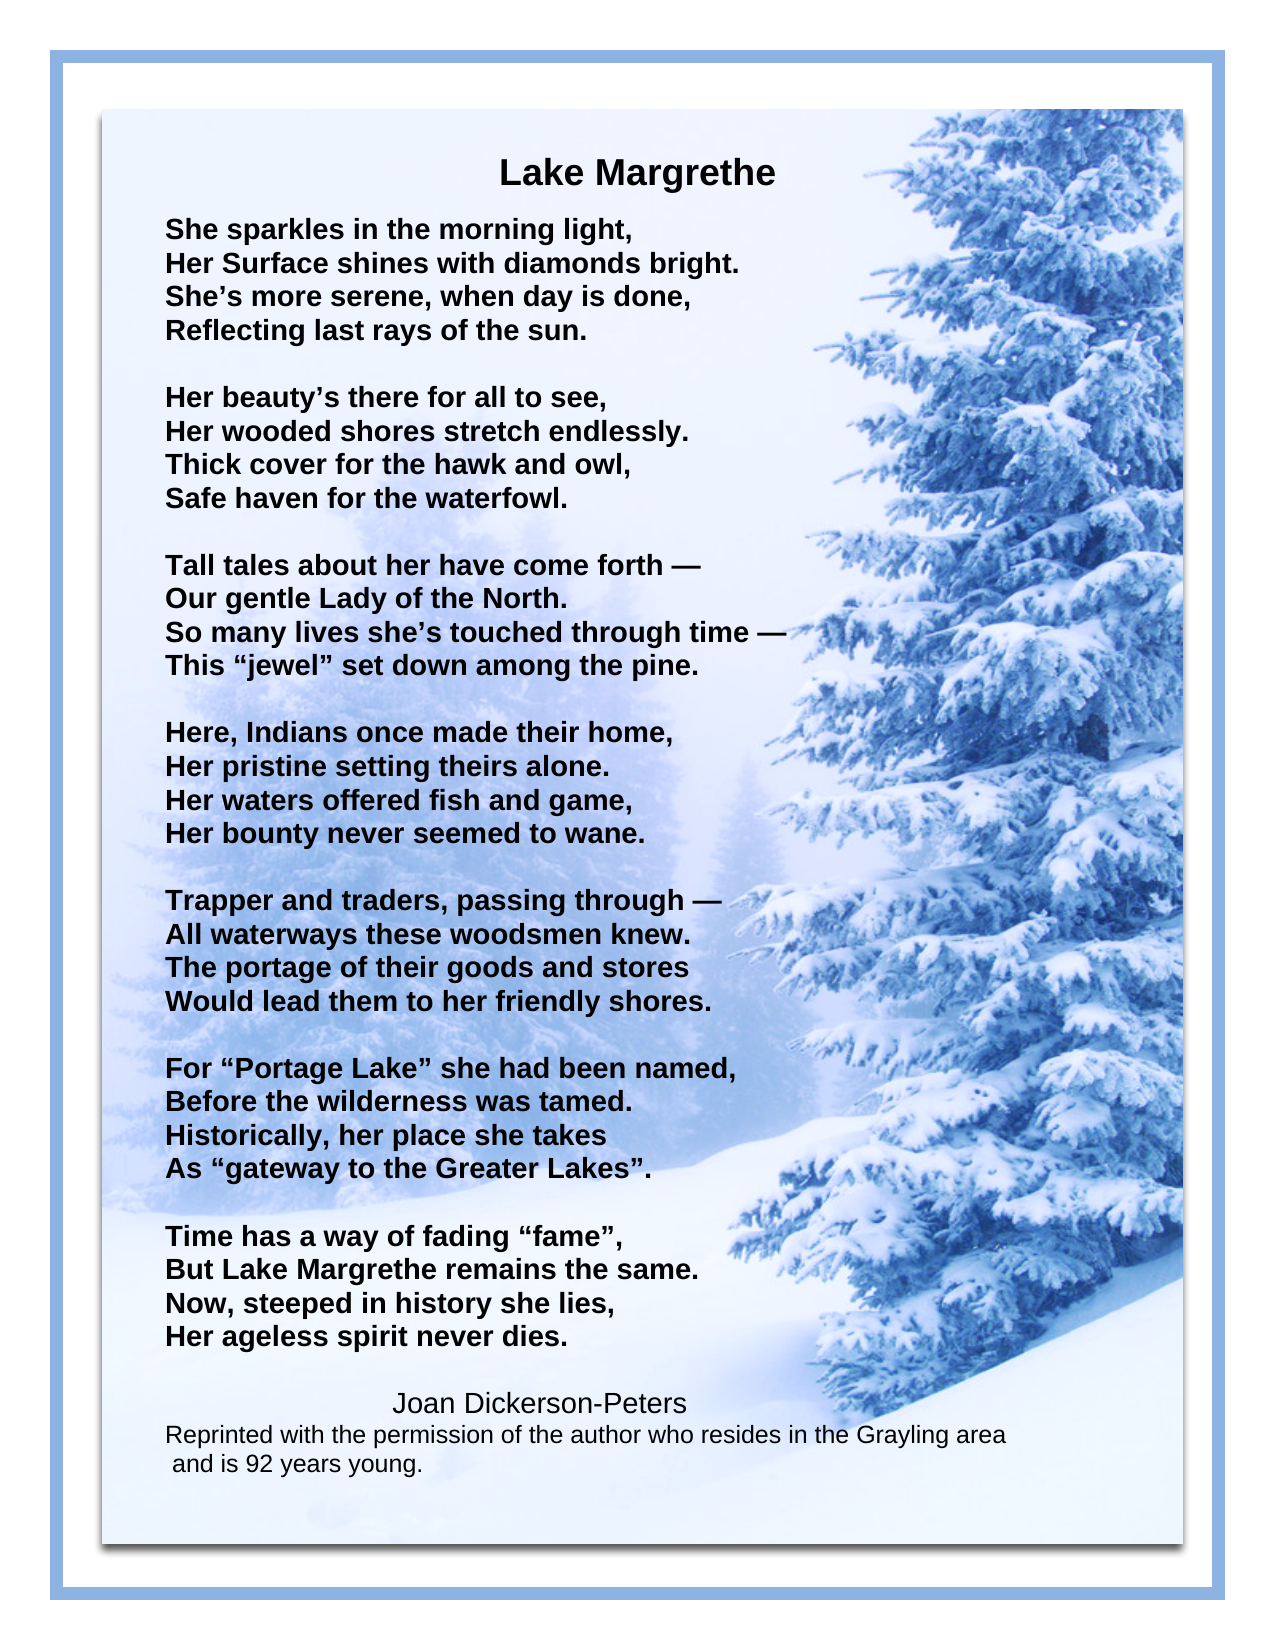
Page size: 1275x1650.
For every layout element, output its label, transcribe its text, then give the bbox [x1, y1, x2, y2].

text Joan Dickerson-Peters [165, 1386, 1140, 1420]
text Her wooded shores stretch endlessly. [165, 413, 1140, 447]
text Reflecting last rays of the sun. [165, 313, 1140, 346]
text This “jewel” set down among the pine. [165, 648, 1140, 682]
text Historically, her place she takes [165, 1118, 1140, 1151]
text Time has a way of fading “fame”, [165, 1218, 1140, 1252]
text The portage of their goods and stores [165, 950, 1140, 984]
text Her beauty’s there for all to see, [165, 380, 1140, 413]
text Before the wilderness was tamed. [165, 1084, 1140, 1118]
text For “Portage Lake” she had been named, [165, 1051, 1140, 1084]
text Her pristine setting theirs alone. [165, 749, 1140, 782]
text As “gateway to the Greater Lakes”. [165, 1151, 1140, 1185]
text Thick cover for the hawk and owl, [165, 447, 1140, 481]
text But Lake Margrethe remains the same. [165, 1252, 1140, 1286]
text Would lead them to her friendly shores. [165, 984, 1140, 1017]
text Her Surface shines with diamonds bright. [165, 246, 1140, 279]
text Here, Indians once made their home, [165, 715, 1140, 749]
text All waterways these woodsmen knew. [165, 917, 1140, 950]
text Her bounty never seemed to wane. [165, 816, 1140, 849]
text Tall tales about her have come forth — [165, 548, 1140, 581]
text Safe haven for the waterfowl. [165, 481, 1140, 514]
text Our gentle Lady of the North. [165, 581, 1140, 615]
text Reprinted with the permission of the author who resides in the Grayling area [165, 1420, 1140, 1448]
text and is 92 years young. [165, 1448, 1140, 1477]
text Her waters offered fish and game, [165, 782, 1140, 816]
text Lake Margrethe [135, 150, 1140, 193]
text She’s more serene, when day is done, [165, 279, 1140, 313]
text She sparkles in the morning light, [165, 212, 1140, 246]
text So many lives she’s touched through time — [165, 615, 1140, 648]
text Now, steeped in history she lies, [165, 1286, 1140, 1319]
text Her ageless spirit never dies. [165, 1319, 1140, 1353]
text Trapper and traders, passing through — [165, 883, 1140, 917]
